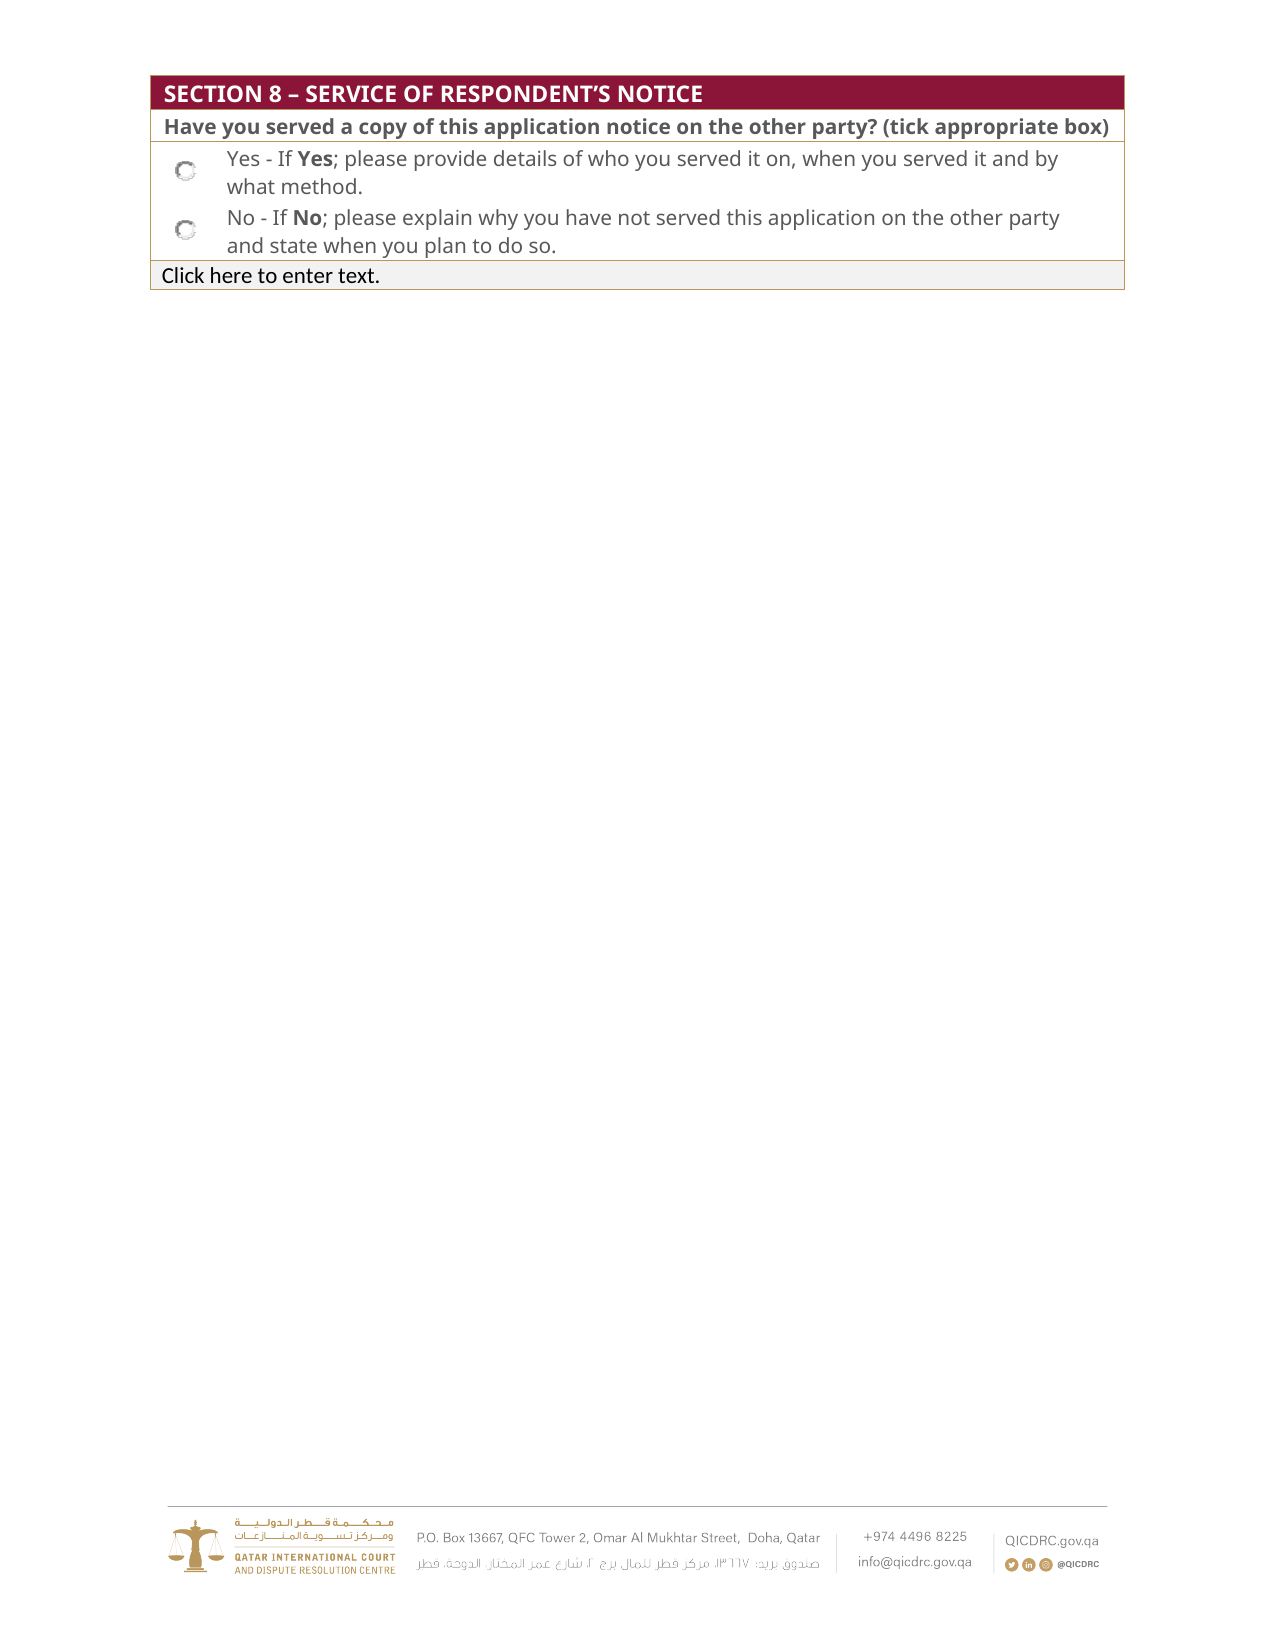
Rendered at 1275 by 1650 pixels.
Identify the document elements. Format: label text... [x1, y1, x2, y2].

table_cell [151, 142, 1124, 260]
table_cell Have you served a copy of this application notice on the other party? (tick appropriate box) [151, 110, 1124, 141]
table_header SECTION 8 – SERVICE OF RESPONDENT’S NOTICE [151, 76, 1124, 109]
picture [167, 1506, 1108, 1575]
